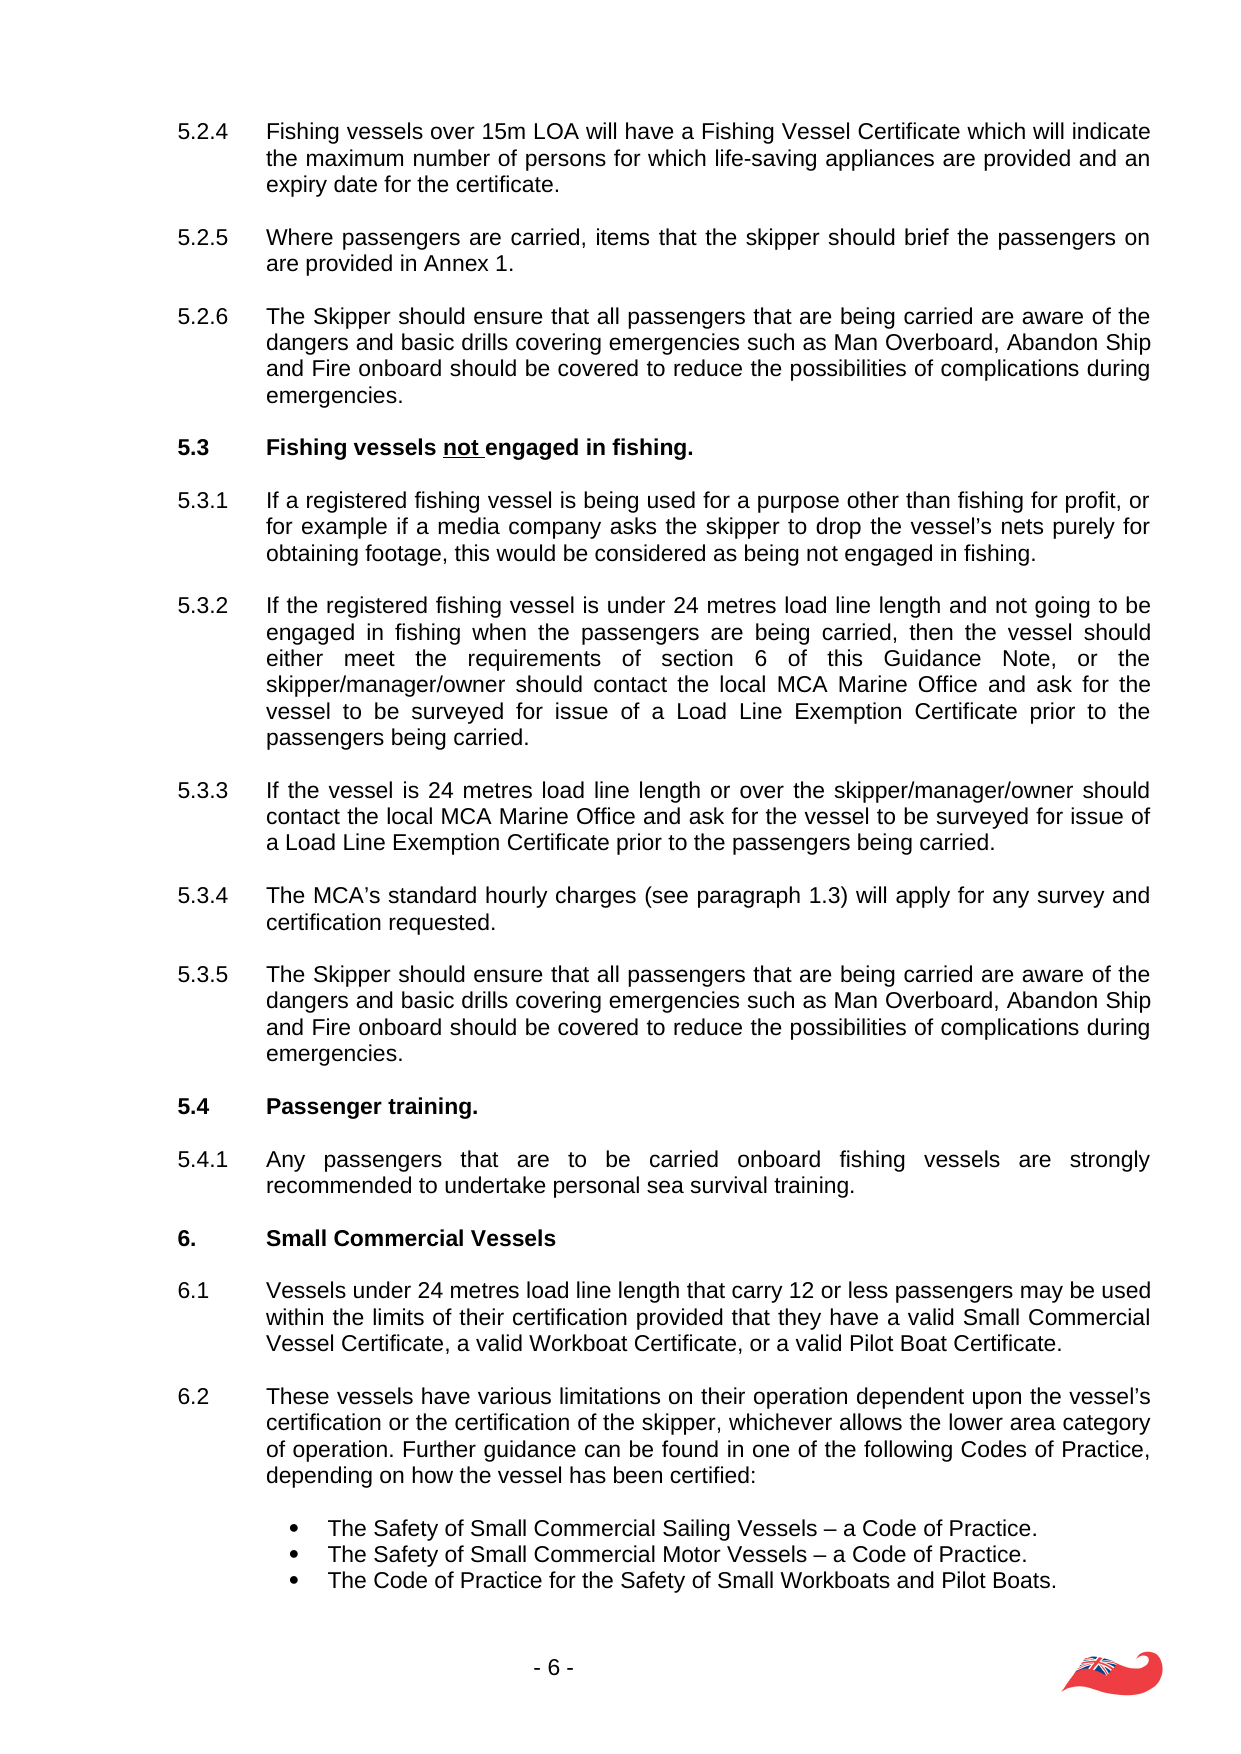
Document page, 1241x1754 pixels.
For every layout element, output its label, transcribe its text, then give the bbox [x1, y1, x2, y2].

list Vessels under 24 metres load line length that carry 12 or less passengers may be used within the limits of their certification provided that they have a valid Small Commercial Vessel Certificate, a valid Workboat Certificate, or a valid Pilot Boat Certificate. [177, 1277, 1152, 1356]
text 5.4.1 Any passengers that are to be carried onboard fishing vessels are strongly recommended to undertake personal sea survival training. [177, 1146, 1152, 1198]
text 5.2.4 Fishing vessels over 15m LOA will have a Fishing Vessel Certificate which will indicate the maximum number of persons for which life-saving appliances are provided and an expiry date for the certificate. [177, 118, 1152, 197]
list The Safety of Small Commercial Motor Vessels – a Code of Practice. [290, 1541, 1152, 1567]
picture [1054, 1644, 1170, 1703]
text 5.2.6 The Skipper should ensure that all passengers that are being carried are aware of the dangers and basic drills covering emergencies such as Man Overboard, Abandon Ship and Fire onboard should be covered to reduce the possibilities of complications during emergencies. [177, 303, 1152, 408]
text 5.3.5 The Skipper should ensure that all passengers that are being carried are aware of the dangers and basic drills covering emergencies such as Man Overboard, Abandon Ship and Fire onboard should be covered to reduce the possibilities of complications during emergencies. [177, 961, 1152, 1067]
text 5.3.3 If the vessel is 24 metres load line length or over the skipper/manager/owner should contact the local MCA Marine Office and ask for the vessel to be surveyed for issue of a Load Line Exemption Certificate prior to the passengers being carried. [177, 777, 1152, 856]
list The Code of Practice for the Safety of Small Workboats and Pilot Boats. [290, 1567, 1152, 1594]
list These vessels have various limitations on their operation dependent upon the vessel’s certification or the certification of the skipper, whichever allows the lower area category of operation. Further guidance can be found in one of the following Codes of Practice, depending on how the vessel has been certified: [177, 1383, 1152, 1488]
text 5.3.4 The MCA’s standard hourly charges (see paragraph 1.3) will apply for any survey and certification requested. [177, 882, 1152, 935]
text 6. Small Commercial Vessels [177, 1225, 1152, 1251]
text 5.4 Passenger training. [177, 1093, 1152, 1119]
text 5.3.1 If a registered fishing vessel is being used for a purpose other than fishing for profit, or for example if a media company asks the skipper to drop the vessel’s nets purely for obtaining footage, this would be considered as being not engaged in fishing. [177, 487, 1152, 566]
text 5.3.2 If the registered fishing vessel is under 24 metres load line length and not going to be engaged in fishing when the passengers are being carried, then the vessel should either meet the requirements of section 6 of this Guidance Note, or the skipper/manager/owner should contact the local MCA Marine Office and ask for the vessel to be surveyed for issue of a Load Line Exemption Certificate prior to the passengers being carried. [177, 592, 1152, 750]
list The Safety of Small Commercial Sailing Vessels – a Code of Practice. [290, 1514, 1152, 1541]
list Fishing vessels not engaged in fishing. [177, 434, 1029, 461]
text 5.2.5 Where passengers are carried, items that the skipper should brief the passengers on are provided in Annex 1. [177, 223, 1152, 276]
